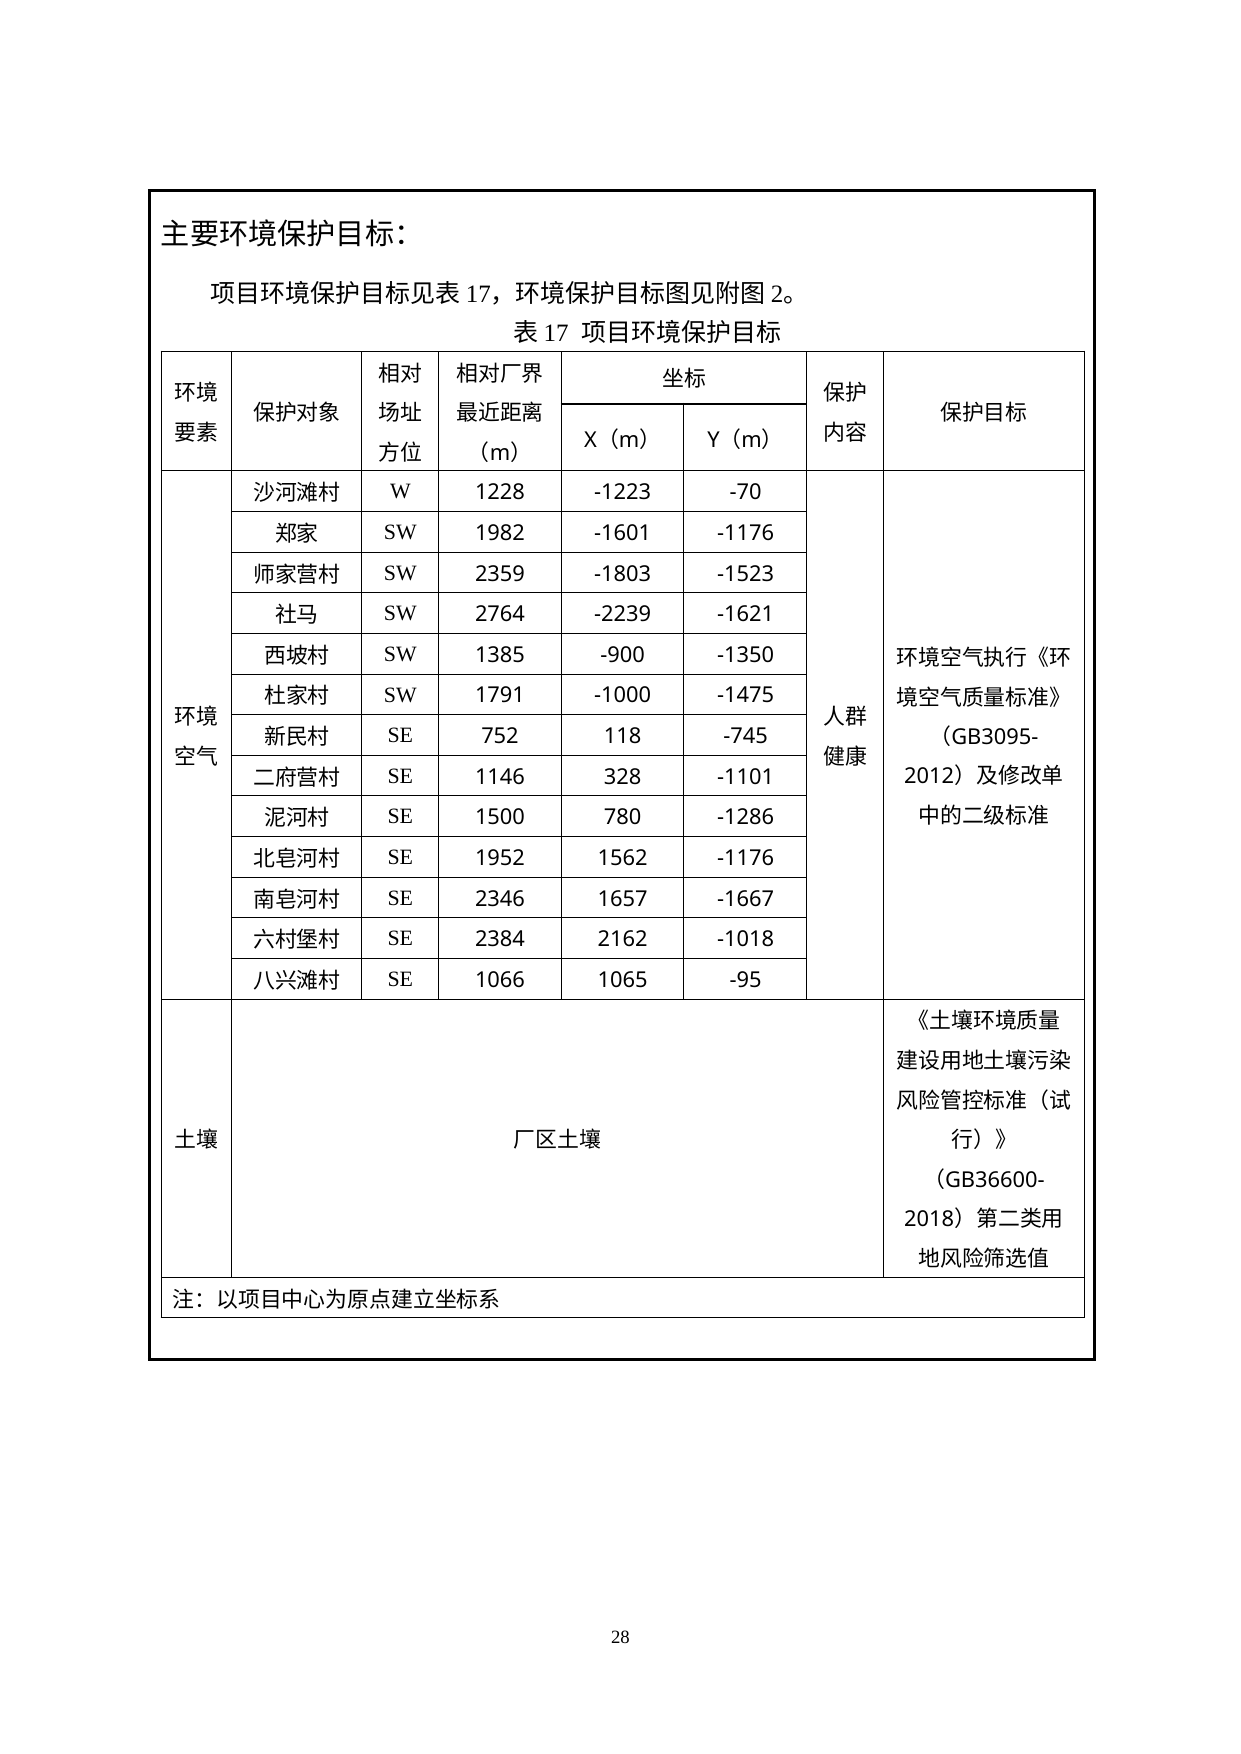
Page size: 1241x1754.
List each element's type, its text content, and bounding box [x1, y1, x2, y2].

table_cell 主要环境保护目标： 项目环境保护目标见表17，环境保护目标图见附图2。 表17 项目环境保护目标 [151, 192, 1093, 1358]
